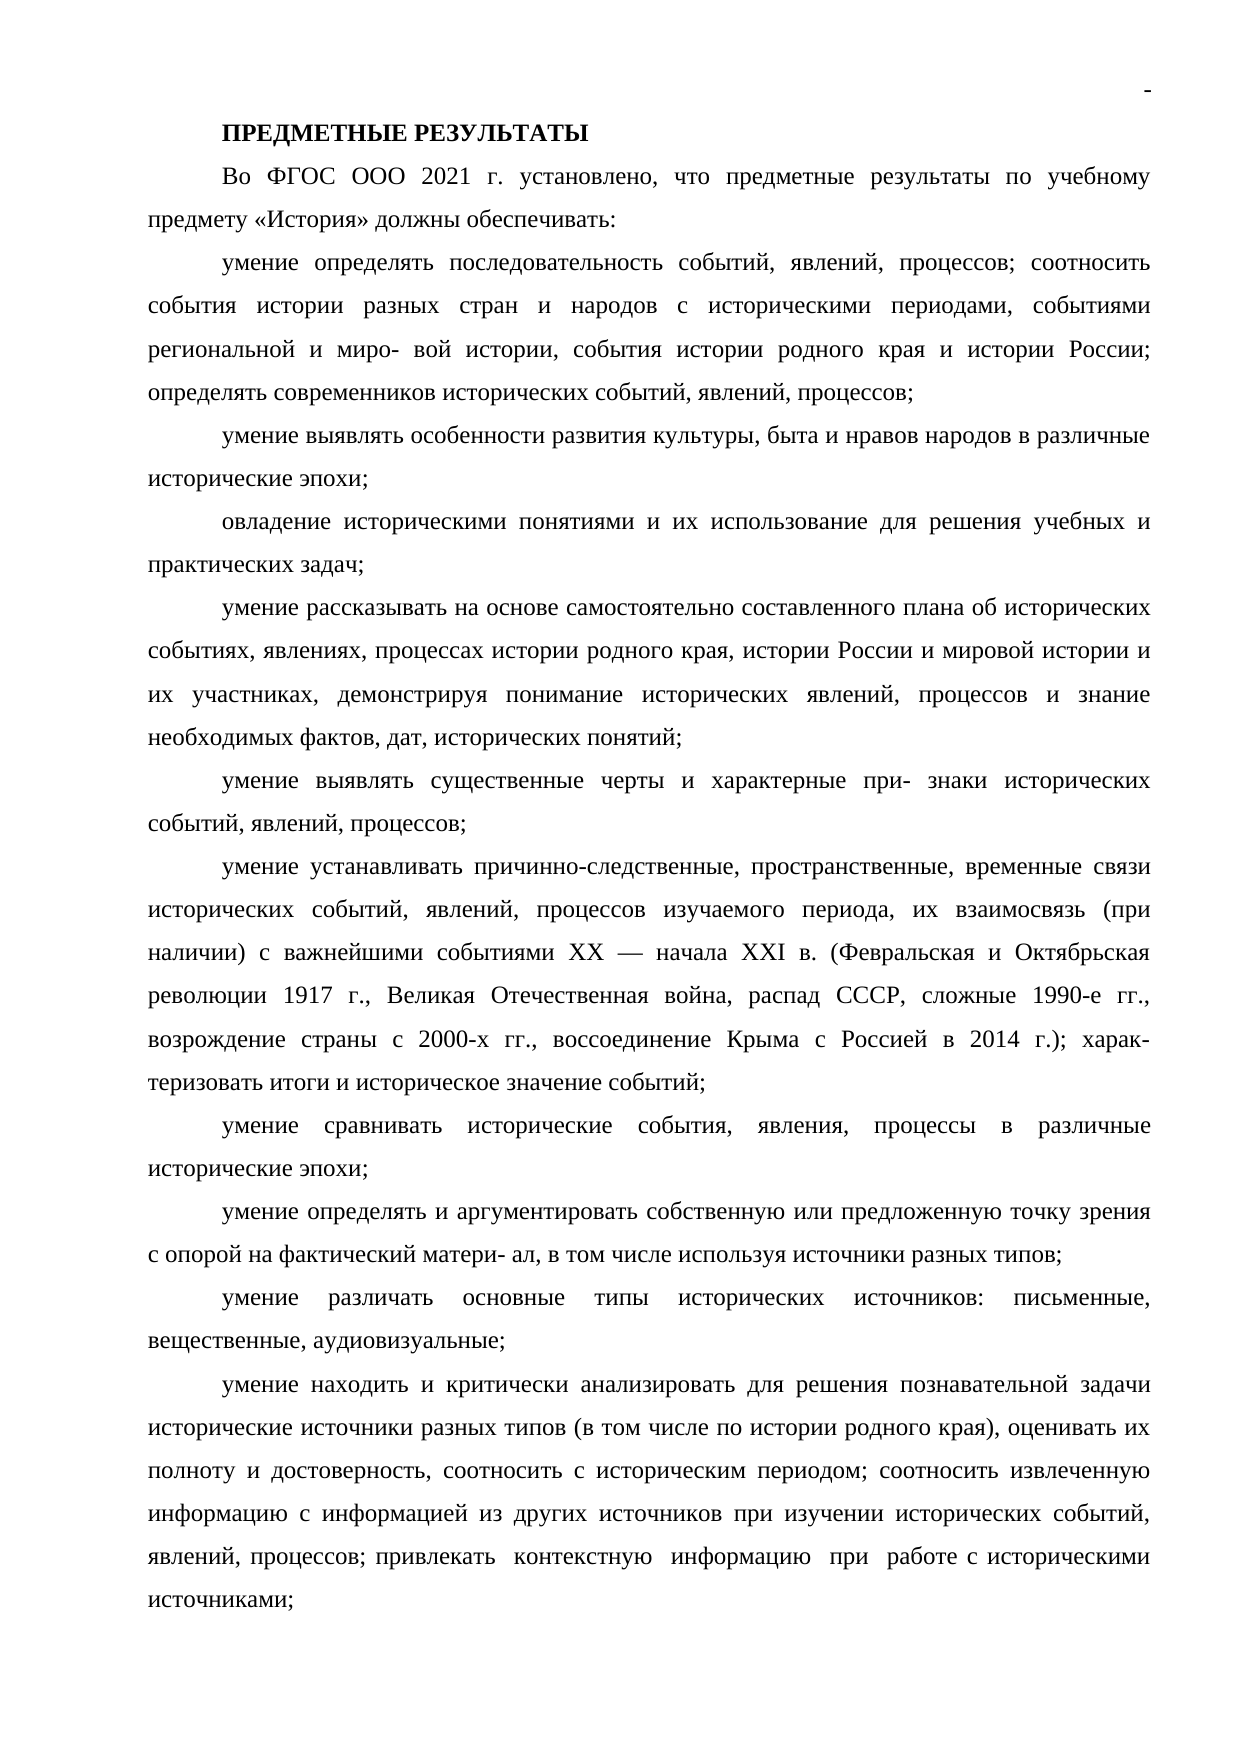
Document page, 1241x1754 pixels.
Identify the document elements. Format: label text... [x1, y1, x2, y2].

text умение определять и аргументировать собственную или предложенную точку зрения с опорой на фактический матери- ал, в том числе используя источники разных типов; [148, 1196, 1152, 1268]
text умение находить и критически анализировать для решения познавательной задачи исторические источники разных типов (в том числе по истории родного края), оценивать их полноту и достоверность, соотносить с историческим периодом; соотносить извлеченную информацию с информацией из других источников при изучении исторических событий, явлений, процессов; привлекать контекстную информацию при работе с историческими источниками; [148, 1369, 1152, 1613]
text умение рассказывать на основе самостоятельно составленного плана об исторических событиях, явлениях, процессах истории родного края, истории России и мировой истории и их участниках, демонстрируя понимание исторических явлений, процессов и знание необходимых фактов, дат, исторических понятий; [148, 592, 1152, 751]
text умение устанавливать причинно-следственные, пространственные, временные связи исторических событий, явлений, процессов изучаемого периода, их взаимосвязь (при наличии) с важнейшими событиями ХХ — начала XXI в. (Февральская и Октябрьская революции 1917 г., Великая Отечественная война, распад СССР, сложные 1990-е гг., возрождение страны с 2000-х гг., воссоединение Крыма с Россией в 2014 г.); харак- теризовать итоги и историческое значение событий; [148, 851, 1152, 1096]
text умение различать основные типы исторических источников: письменные, вещественные, аудиовизуальные; [148, 1282, 1152, 1354]
text умение выявлять особенности развития культуры, быта и нравов народов в различные исторические эпохи; [148, 420, 1152, 492]
text умение выявлять существенные черты и характерные при- знаки исторических событий, явлений, процессов; [148, 765, 1152, 837]
text умение сравнивать исторические события, явления, процессы в различные исторические эпохи; [148, 1110, 1152, 1182]
text овладение историческими понятиями и их использование для решения учебных и практических задач; [148, 506, 1152, 578]
text умение определять последовательность событий, явлений, процессов; соотносить события истории разных стран и народов с историческими периодами, событиями региональной и миро- вой истории, события истории родного края и истории России; определять современников исторических событий, явлений, процессов; [148, 247, 1152, 406]
text ПРЕДМЕТНЫЕ РЕЗУЛЬТАТЫ [148, 118, 1152, 147]
text Во ФГОС ООО 2021 г. установлено, что предметные результаты по учебному предмету «История» должны обеспечивать: [148, 161, 1152, 233]
